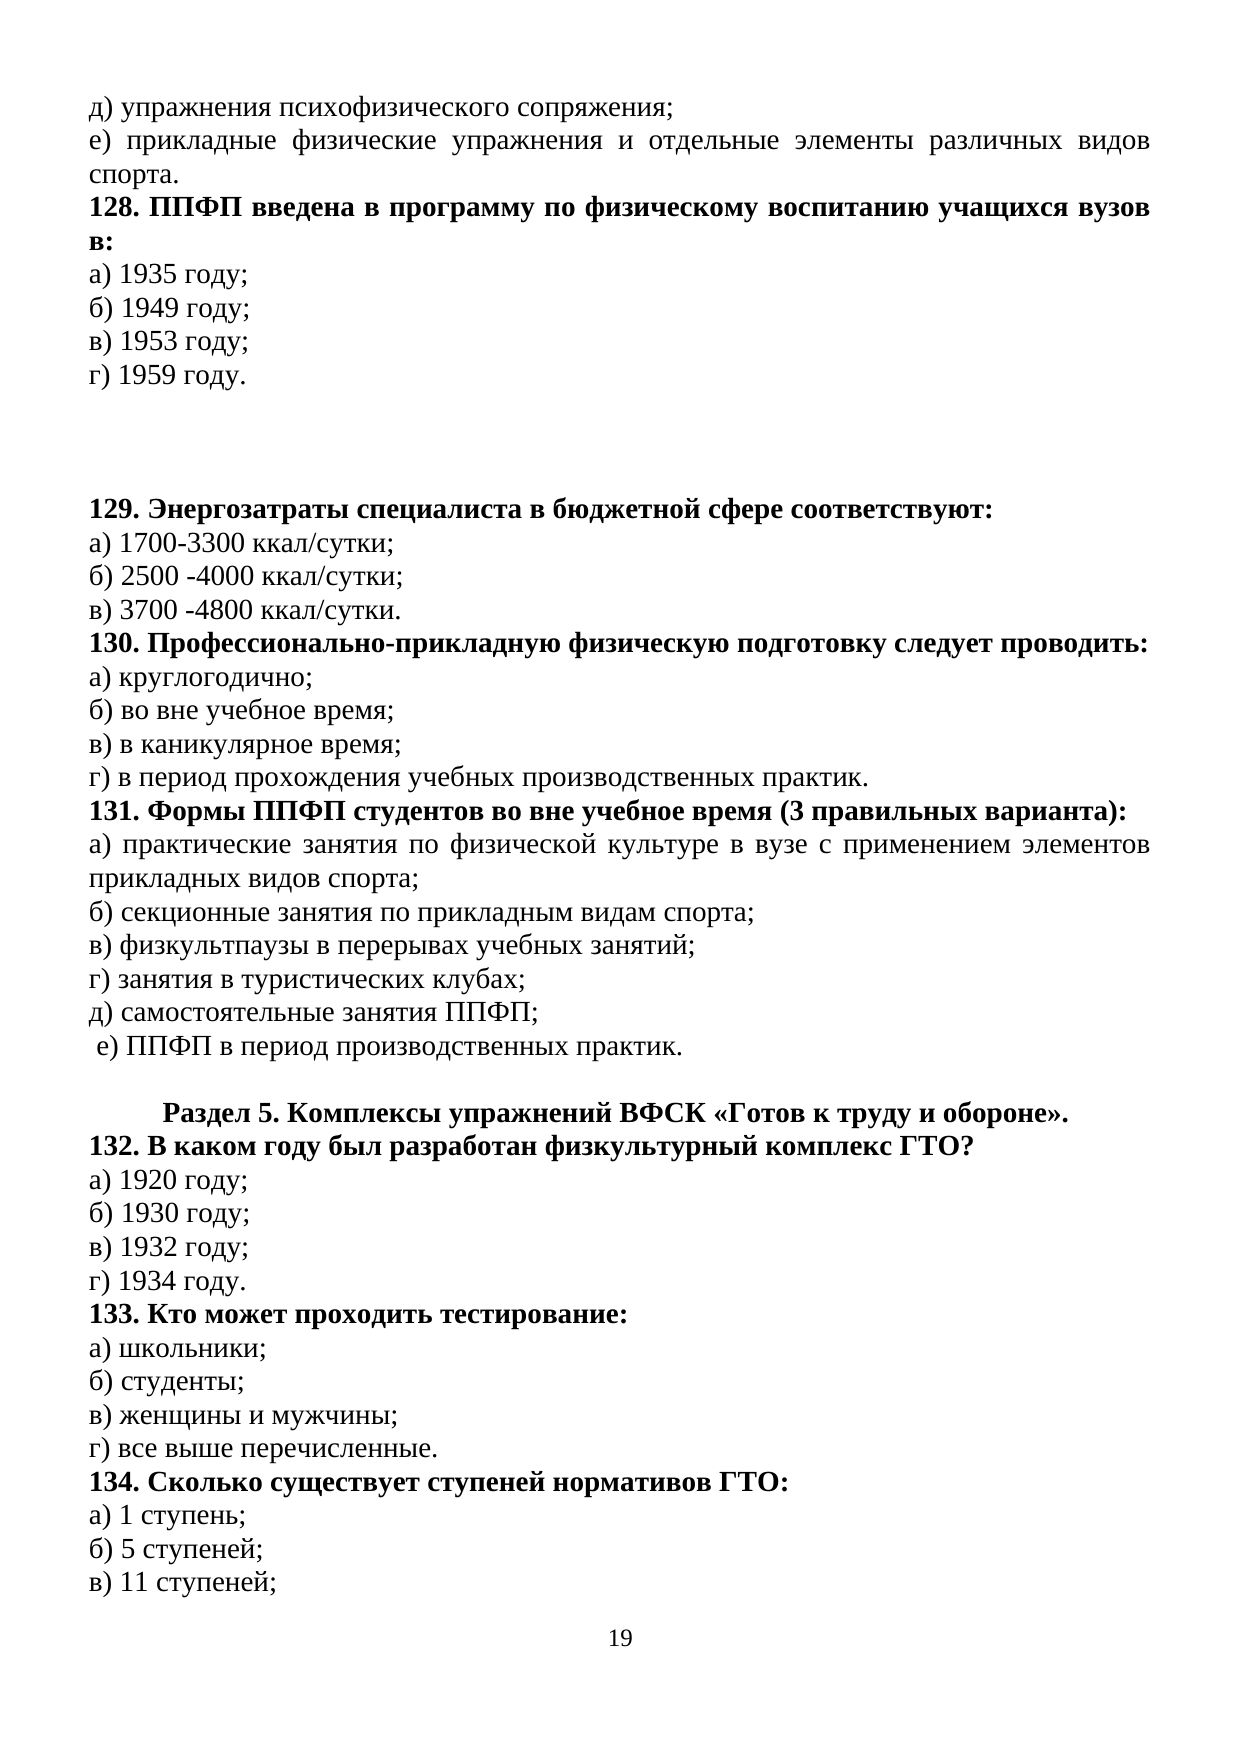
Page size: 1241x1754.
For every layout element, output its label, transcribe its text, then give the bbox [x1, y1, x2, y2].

text а) школьники; [89, 1330, 1152, 1363]
text г) занятия в туристических клубах; [89, 961, 1152, 994]
text 130. Профессионально-прикладную физическую подготовку следует проводить: [89, 625, 1152, 659]
text б) 1930 году; [89, 1196, 1152, 1229]
text а) круглогодично; [89, 659, 1152, 692]
text 133. Кто может проходить тестирование: [89, 1296, 1152, 1330]
text а) 1 ступень; [89, 1497, 1152, 1531]
text 132. В каком году был разработан физкультурный комплекс ГТО? [89, 1128, 1152, 1162]
text а) 1920 году; [89, 1162, 1152, 1196]
text в) в каникулярное время; [89, 726, 1152, 759]
text 131. Формы ППФП студентов во вне учебное время (3 правильных варианта): [89, 793, 1152, 827]
text г) 1934 году. [89, 1263, 1152, 1296]
text б) студенты; [89, 1363, 1152, 1397]
text г) 1959 году. [89, 357, 1152, 391]
text в) 1932 году; [89, 1229, 1152, 1263]
text б) во вне учебное время; [89, 692, 1152, 726]
text д) самостоятельные занятия ППФП; [89, 994, 1152, 1028]
text а) 1935 году; [89, 256, 1152, 290]
text д) упражнения психофизического сопряжения; [89, 89, 1152, 122]
text г) в период прохождения учебных производственных практик. [89, 759, 1152, 793]
text е) ППФП в период производственных практик. [89, 1028, 1152, 1061]
text в) физкультпаузы в перерывах учебных занятий; [89, 927, 1152, 961]
text в) 11 ступеней; [89, 1564, 1152, 1598]
text 134. Сколько существует ступеней нормативов ГТО: [89, 1464, 1152, 1497]
text в) женщины и мужчины; [89, 1397, 1152, 1430]
text 129. Энергозатраты специалиста в бюджетной сфере соответствуют: [89, 491, 1152, 525]
text Раздел 5. Комплексы упражнений ВФСК «Готов к труду и обороне». [89, 1095, 1152, 1128]
text б) 2500 -4000 ккал/сутки; [89, 558, 1152, 592]
text в) 3700 -4800 ккал/сутки. [89, 592, 1152, 625]
text б) 1949 году; [89, 290, 1152, 323]
text а) 1700-3300 ккал/сутки; [89, 525, 1152, 558]
text б) 5 ступеней; [89, 1531, 1152, 1564]
text е) прикладные физические упражнения и отдельные элементы различных видов спорта. [89, 122, 1152, 189]
text б) секционные занятия по прикладным видам спорта; [89, 894, 1152, 927]
text 128. ППФП введена в программу по физическому воспитанию учащихся вузов в: [89, 189, 1152, 256]
text в) 1953 году; [89, 323, 1152, 357]
text а) практические занятия по физической культуре в вузе с применением элементов прикладных видов спорта; [89, 827, 1152, 894]
text г) все выше перечисленные. [89, 1430, 1152, 1464]
